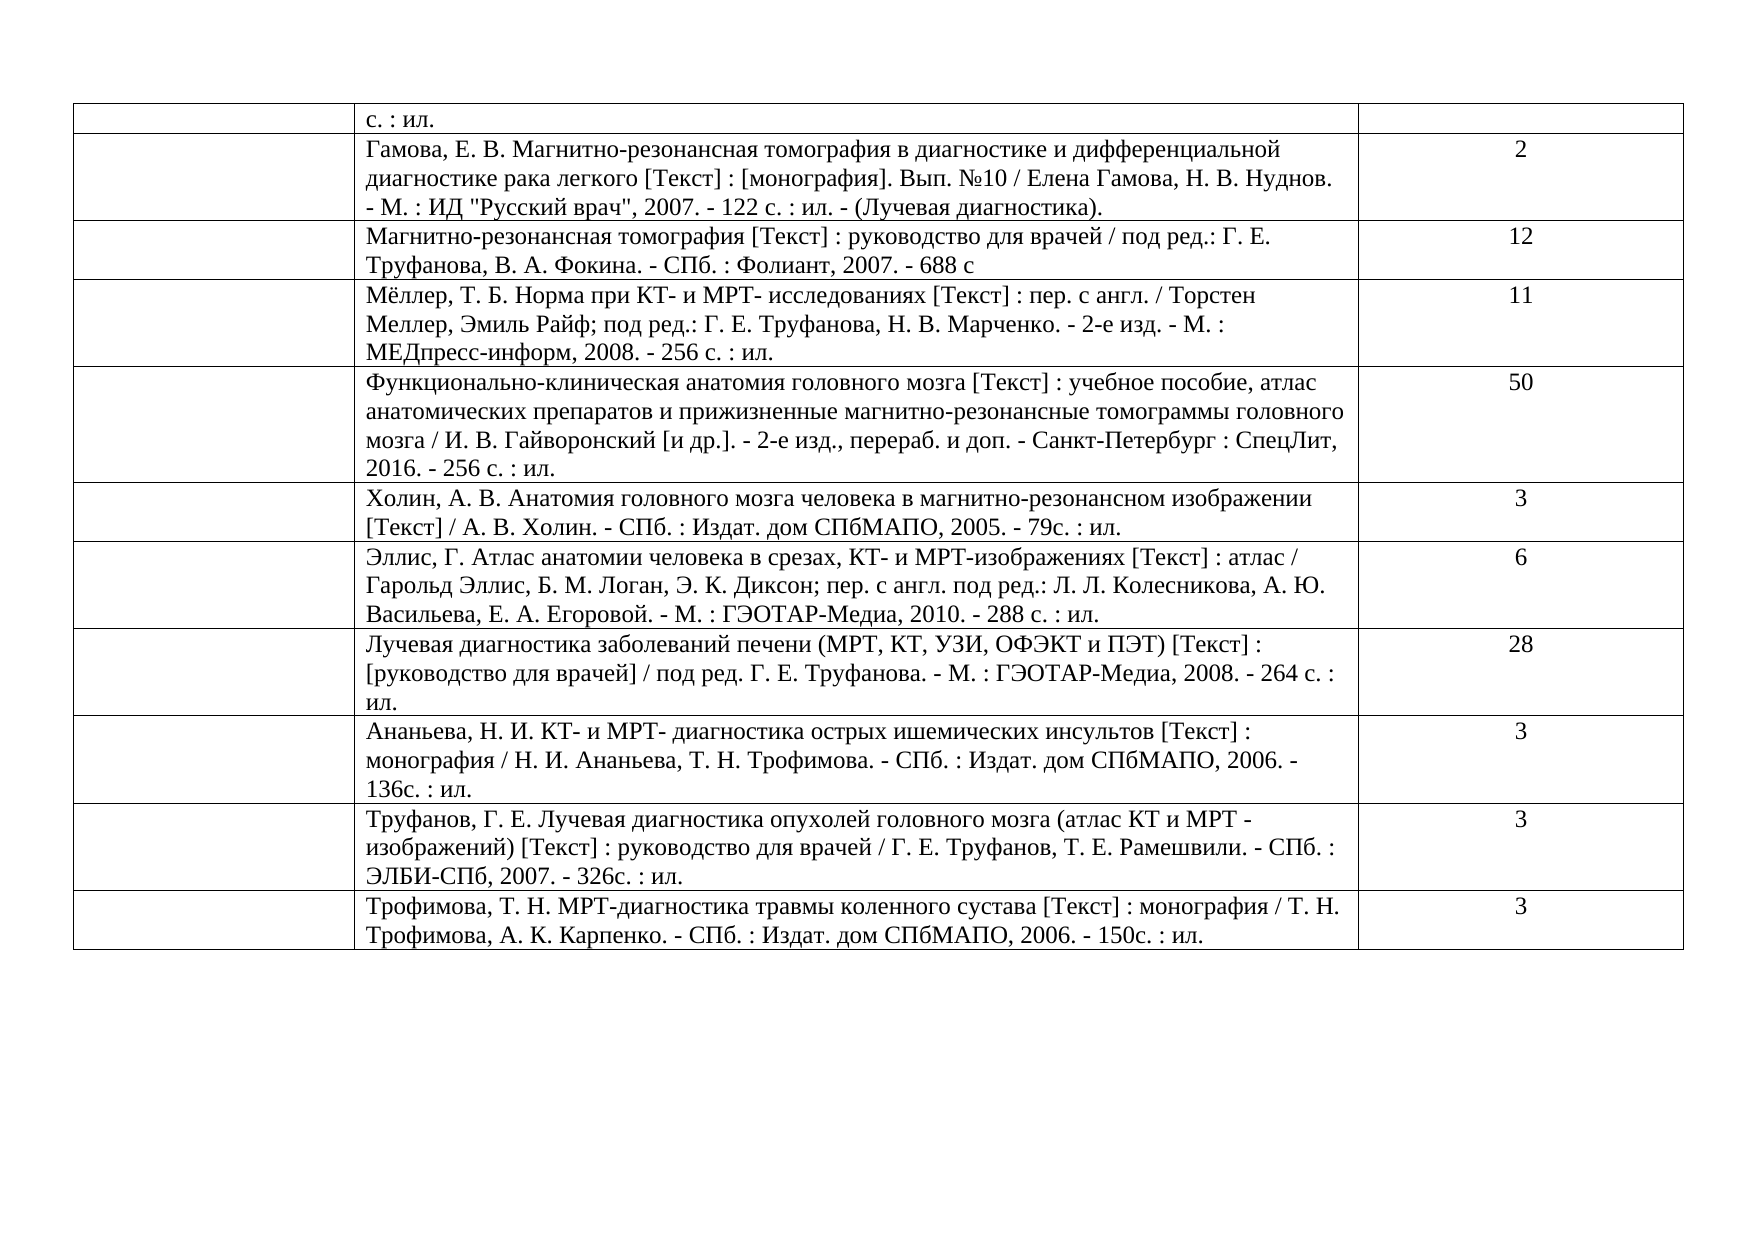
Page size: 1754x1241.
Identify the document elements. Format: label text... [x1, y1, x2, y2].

table_cell 3 [1359, 716, 1683, 803]
table_cell 3 [1359, 891, 1683, 948]
table_cell Функционально-клиническая анатомия головного мозга [Текст] : учебное пособие, атлас анатомических препаратов и прижизненные магнитно-резонансные томограммы головного мозга / И. В. Гайворонский [и др.]. - 2-е изд., перераб. и доп. - Санкт-Петербург : СпецЛит, 2016. - 256 с. : ил. [355, 367, 1358, 482]
table_cell Гамова, Е. В. Магнитно-резонансная томография в диагностике и дифференциальной диагностике рака легкого [Текст] : [монография]. Вып. №10 / Елена Гамова, Н. В. Нуднов. - М. : ИД "Русский врач", 2007. - 122 с. : ил. - (Лучевая диагностика). [355, 134, 1358, 220]
table_cell 1 [1359, 104, 1683, 133]
table_cell 3 [1359, 804, 1683, 890]
table_cell [74, 891, 354, 948]
table_cell Лучевая диагностика заболеваний печени (МРТ, КТ, УЗИ, ОФЭКТ и ПЭТ) [Текст] : [руководство для врачей] / под ред. Г. Е. Труфанова. - М. : ГЭОТАР-Медиа, 2008. - 264 с. : ил. [355, 629, 1358, 715]
table_cell [74, 804, 354, 890]
table_cell [74, 104, 354, 133]
table_cell [74, 629, 354, 715]
table_cell [74, 716, 354, 803]
table_cell Труфанов, Г. Е. Лучевая диагностика опухолей головного мозга (атлас КТ и МРТ - изображений) [Текст] : руководство для врачей / Г. Е. Труфанов, Т. Е. Рамешвили. - СПб. : ЭЛБИ-СПб, 2007. - 326с. : ил. [355, 804, 1358, 890]
table_cell 6 [1359, 542, 1683, 628]
table_cell [74, 542, 354, 628]
table_cell [74, 221, 354, 279]
table_cell Мёллер, Т. Б. Норма при КТ- и МРТ- исследованиях [Текст] : пер. с англ. / Торстен Меллер, Эмиль Райф; под ред.: Г. Е. Труфанова, Н. В. Марченко. - 2-е изд. - М. : МЕДпресс-информ, 2008. - 256 с. : ил. [355, 280, 1358, 366]
table_cell [74, 134, 354, 220]
table_cell [74, 280, 354, 366]
table_cell 50 [1359, 367, 1683, 482]
table_cell 2 [1359, 134, 1683, 220]
table_cell [74, 483, 354, 541]
table_cell 11 [1359, 280, 1683, 366]
table_cell Трофимова, Т. Н. МРТ-диагностика травмы коленного сустава [Текст] : монография / Т. Н. Трофимова, А. К. Карпенко. - СПб. : Издат. дом СПбМАПО, 2006. - 150с. : ил. [355, 891, 1358, 948]
table_cell Эллис, Г. Атлас анатомии человека в срезах, КТ- и МРТ-изображениях [Текст] : атлас / Гарольд Эллис, Б. М. Логан, Э. К. Диксон; пер. с англ. под ред.: Л. Л. Колесникова, А. Ю. Васильева, Е. А. Егоровой. - М. : ГЭОТАР-Медиа, 2010. - 288 с. : ил. [355, 542, 1358, 628]
table_cell Холин, А. В. Анатомия головного мозга человека в магнитно-резонансном изображении [Текст] / А. В. Холин. - СПб. : Издат. дом СПбМАПО, 2005. - 79с. : ил. [355, 483, 1358, 541]
table_cell Магнитно-резонансная томография [Текст] : руководство для врачей / под ред.: Г. Е. Труфанова, В. А. Фокина. - СПб. : Фолиант, 2007. - 688 с [355, 221, 1358, 279]
table_cell 12 [1359, 221, 1683, 279]
table_cell 28 [1359, 629, 1683, 715]
table_cell Ананьева, Н. И. КТ- и МРТ- диагностика острых ишемических инсультов [Текст] : монография / Н. И. Ананьева, Т. Н. Трофимова. - СПб. : Издат. дом СПбМАПО, 2006. - 136с. : ил. [355, 716, 1358, 803]
table_cell 3 [1359, 483, 1683, 541]
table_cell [355, 104, 1358, 133]
table_cell [74, 367, 354, 482]
